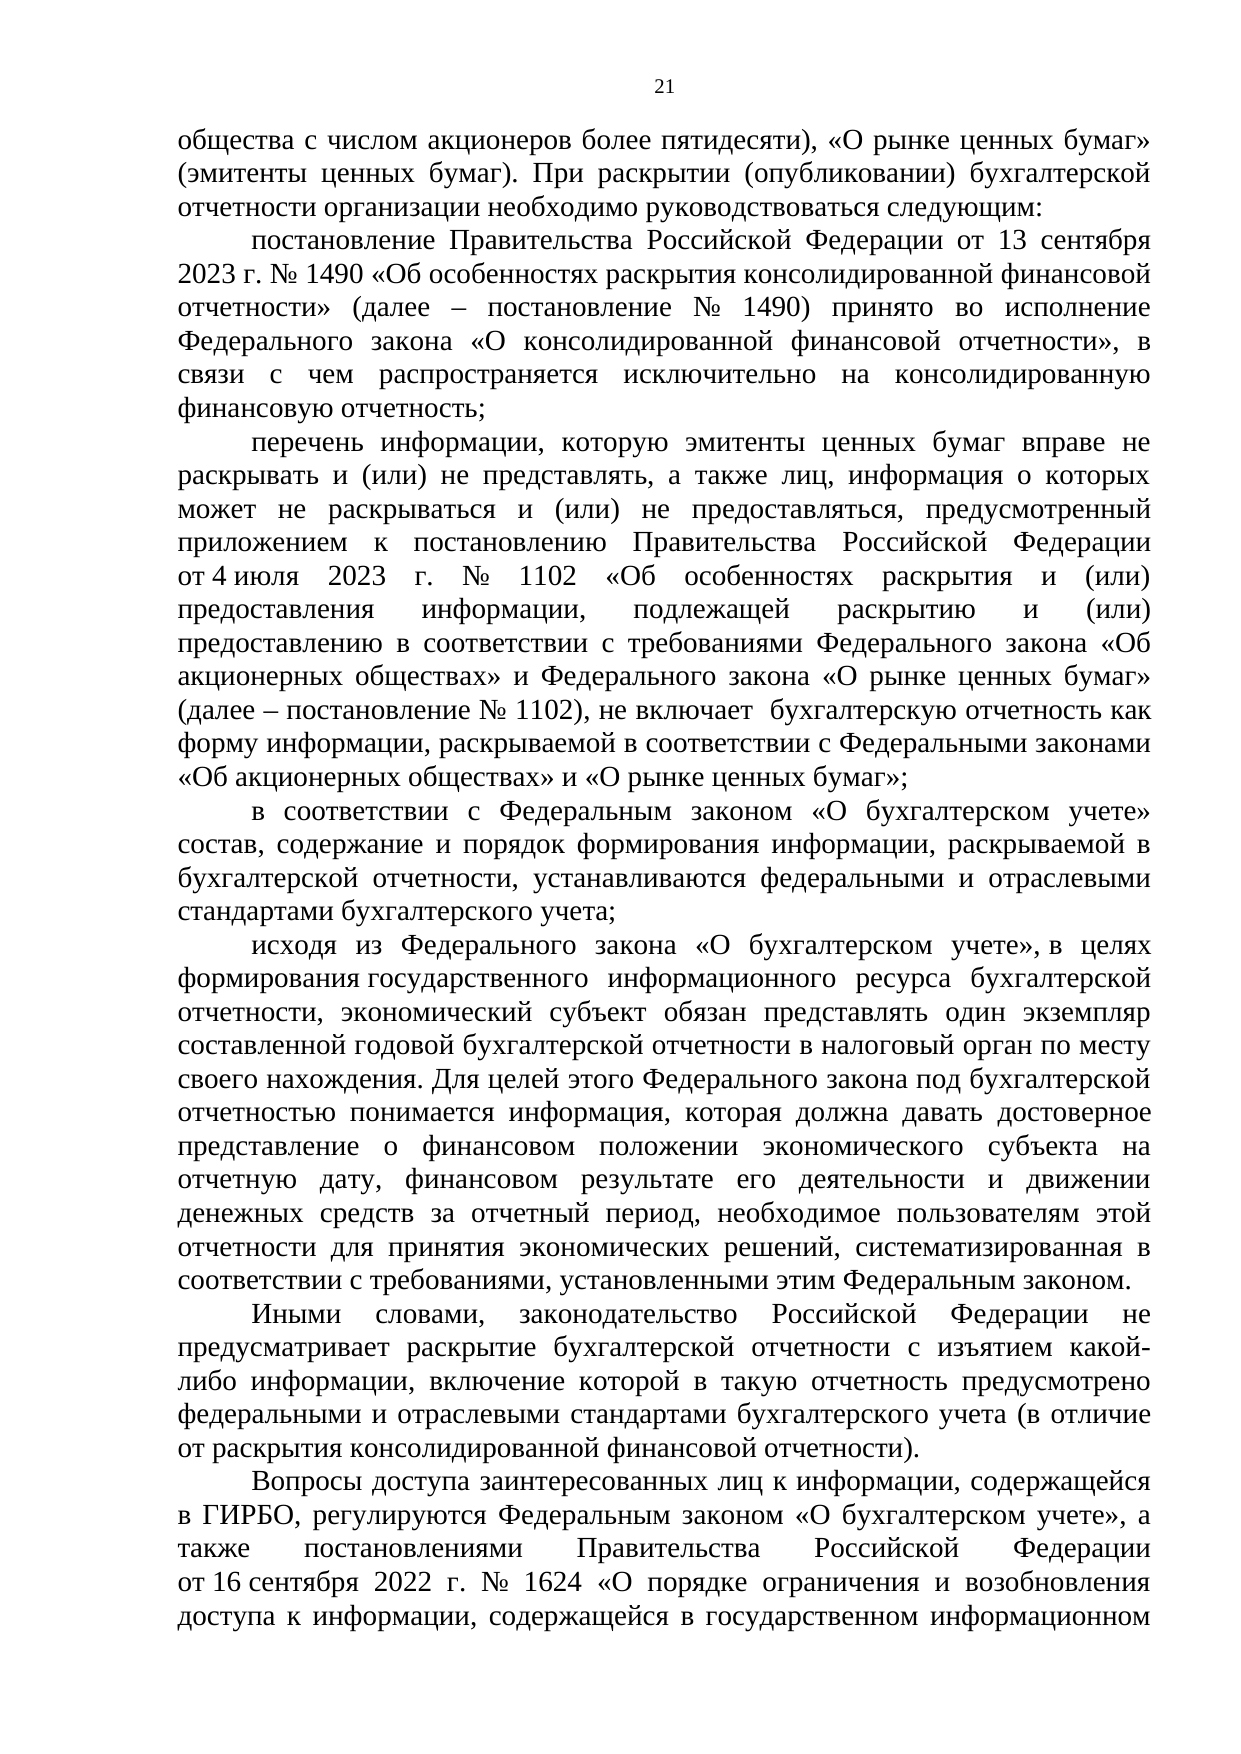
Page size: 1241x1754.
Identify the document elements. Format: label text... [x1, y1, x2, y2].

text в соответствии с Федеральным законом «О бухгалтерском учете» состав, содержание и порядок формирования информации, раскрываемой в бухгалтерской отчетности, устанавливаются федеральными и отраслевыми стандартами бухгалтерского учета; [177, 793, 1152, 927]
text перечень информации, которую эмитенты ценных бумаг вправе не раскрывать и (или) не представлять, а также лиц, информация о которых может не раскрываться и (или) не предоставляться, предусмотренный приложением к постановлению Правительства Российской Федерации от 4 июля 2023 г. № 1102 «Об особенностях раскрытия и (или) предоставления информации, подлежащей раскрытию и (или) предоставлению в соответствии с требованиями Федерального закона «Об акционерных обществах» и Федерального закона «О рынке ценных бумаг» (далее – постановление № 1102), не включает бухгалтерскую отчетность как форму информации, раскрываемой в соответствии с Федеральными законами «Об акционерных обществах» и «О рынке ценных бумаг»; [177, 424, 1152, 793]
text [177, 1463, 1152, 1631]
text постановление Правительства Российской Федерации от 13 сентября 2023 г. № 1490 «Об особенностях раскрытия консолидированной финансовой отчетности» (далее – постановление № 1490) принято во исполнение Федерального закона «О консолидированной финансовой отчетности», в связи с чем распространяется исключительно на консолидированную финансовую отчетность; [177, 222, 1152, 424]
text Иными словами, законодательство Российской Федерации не предусматривает раскрытие бухгалтерской отчетности с изъятием какой-либо информации, включение которой в такую отчетность предусмотрено федеральными и отраслевыми стандартами бухгалтерского учета (в отличие от раскрытия консолидированной финансовой отчетности). [177, 1296, 1152, 1463]
text исходя из Федерального закона «О бухгалтерском учете», в целях формирования государственного информационного ресурса бухгалтерской отчетности, экономический субъект обязан представлять один экземпляр составленной годовой бухгалтерской отчетности в налоговый орган по месту своего нахождения. Для целей этого Федерального закона под бухгалтерской отчетностью понимается информация, которая должна давать достоверное представление о финансовом положении экономического субъекта на отчетную дату, финансовом результате его деятельности и движении денежных средств за отчетный период, необходимое пользователям этой отчетности для принятия экономических решений, систематизированная в соответствии с требованиями, установленными этим Федеральным законом. [177, 927, 1152, 1296]
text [177, 122, 1152, 222]
